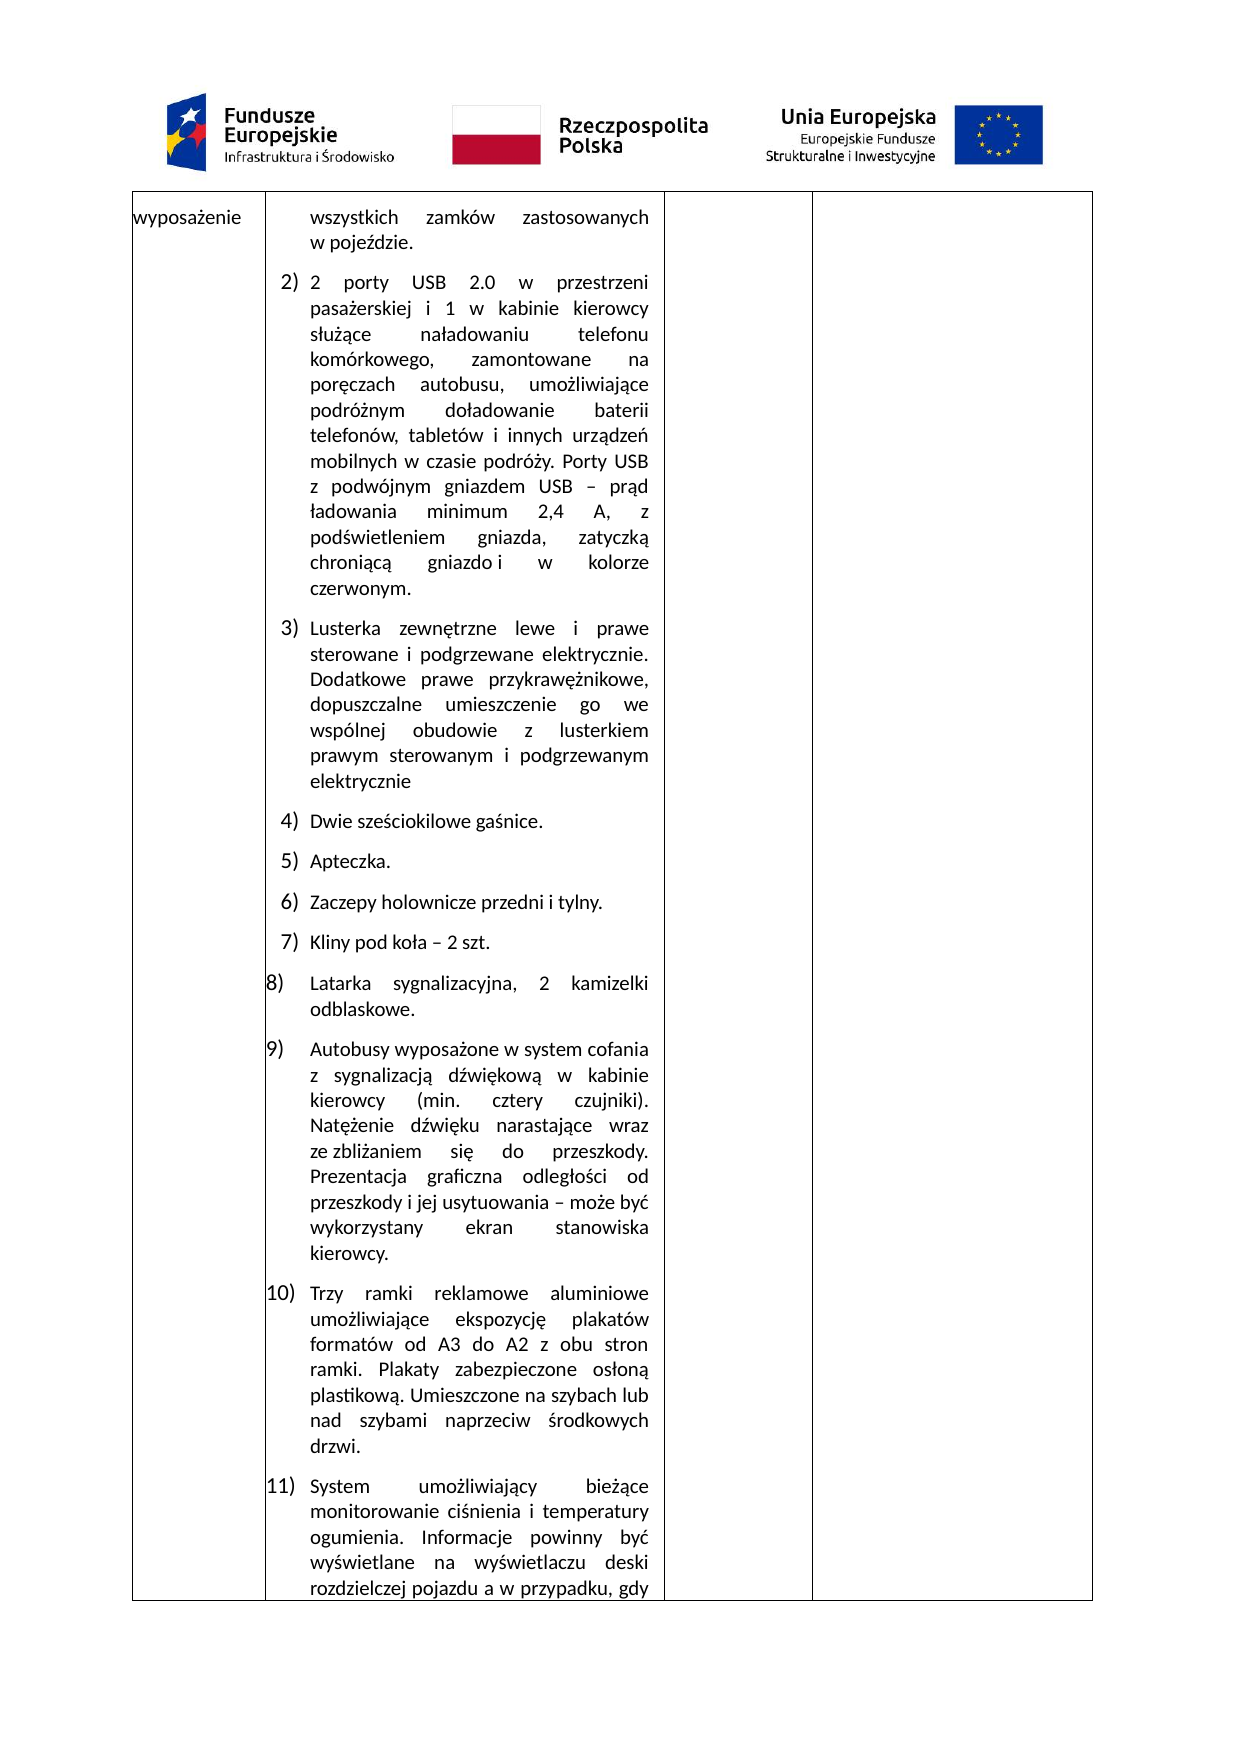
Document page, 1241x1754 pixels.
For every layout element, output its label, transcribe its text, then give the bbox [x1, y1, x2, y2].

table_cell Pozostałe wyposażenie [133, 192, 265, 1600]
picture [147, 73, 1062, 191]
table_cell [813, 192, 1092, 1600]
table_cell [665, 192, 812, 1600]
